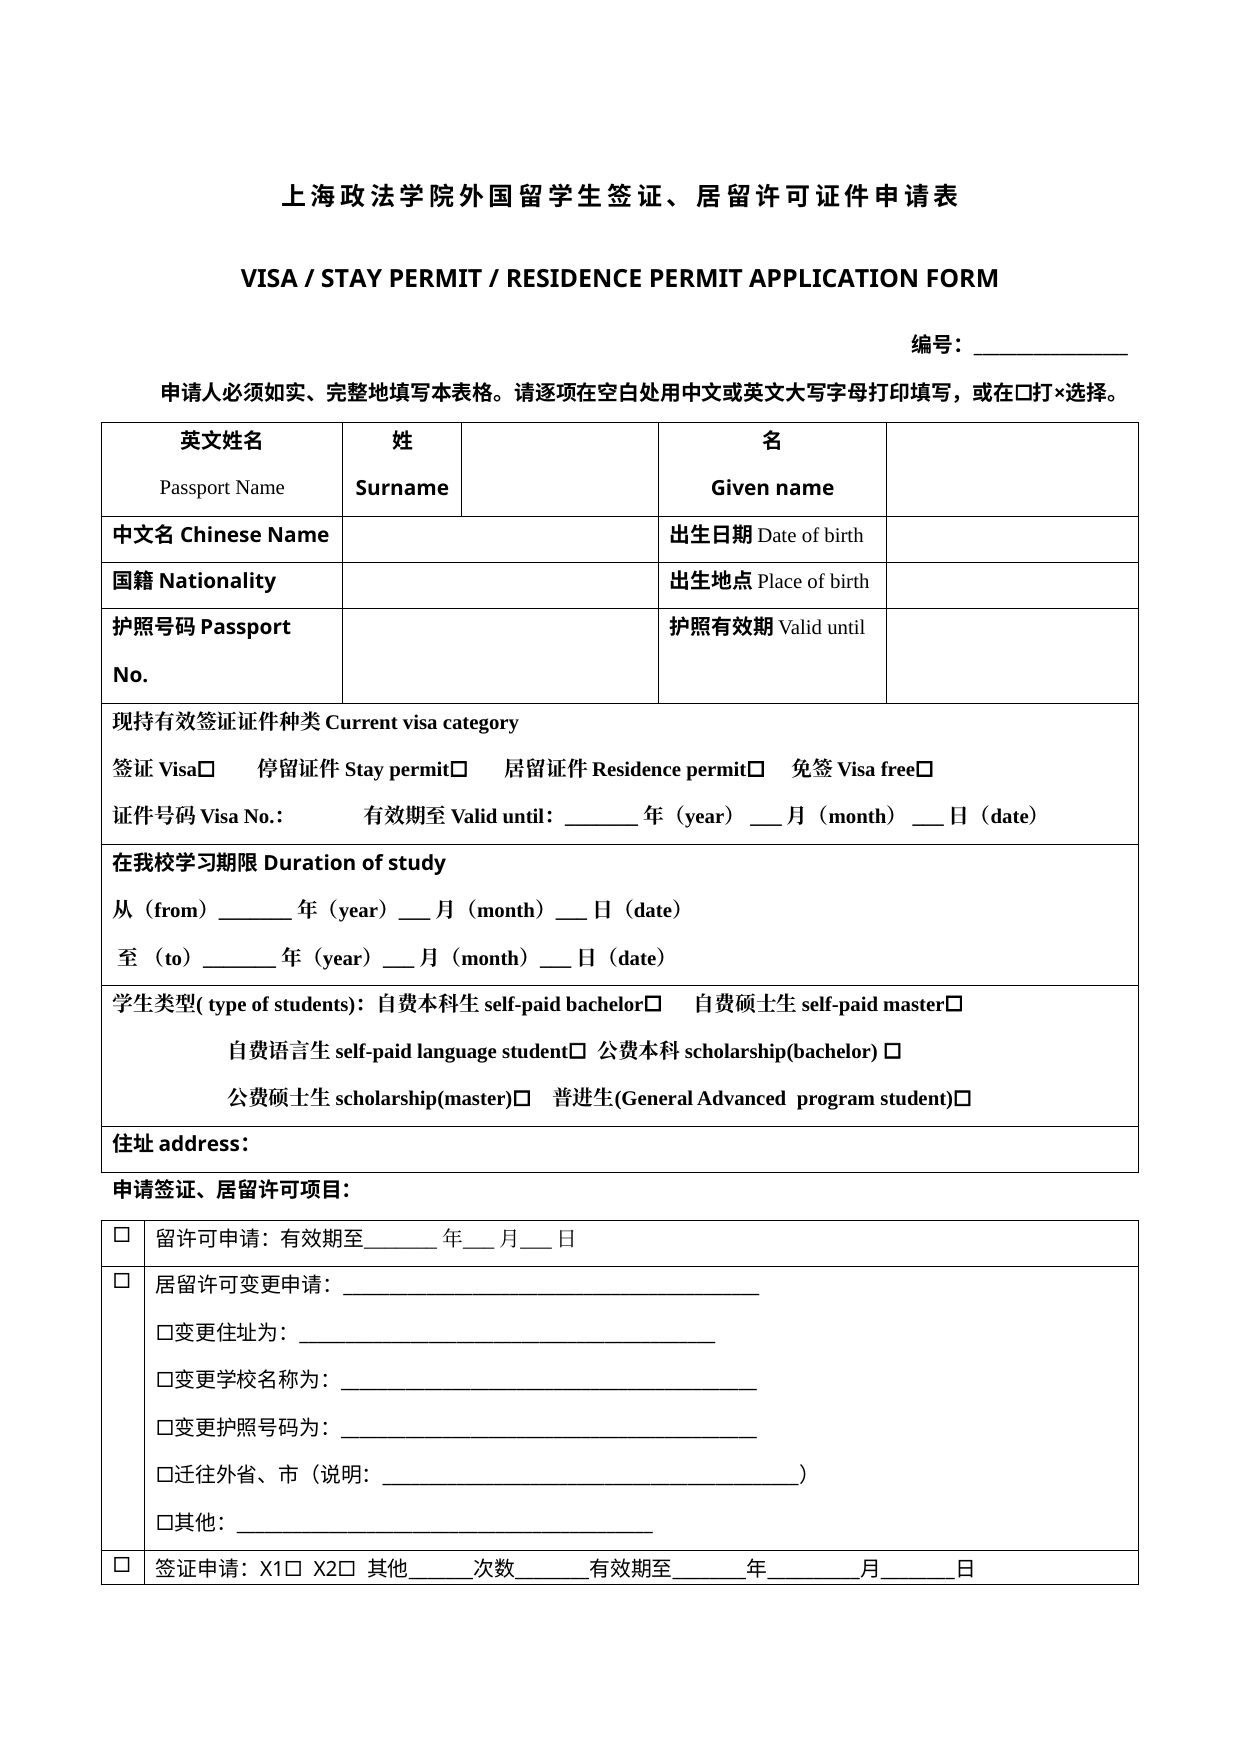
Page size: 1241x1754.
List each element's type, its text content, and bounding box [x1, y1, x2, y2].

text 申请签证、居留许可项目： [112, 1173, 1128, 1205]
text 申请人必须如实、完整地填写本表格。请逐项在空白处用中文或英文大写字母打印填写，或在打×选择。 [112, 375, 1128, 407]
table_header 英文姓名 Passport Name [102, 423, 342, 516]
table_cell [343, 517, 658, 562]
table_cell 在我校学习期限 Duration of study 从（from）_______ 年（year）___ 月（month）___ 日（date） 至 （to）_______ 年（year）___ 月（month）___ 日（date） [102, 845, 1138, 985]
table_cell 中文名 Chinese Name [102, 517, 342, 562]
table_cell 护照号码Passport No. [102, 609, 342, 703]
text 上海政法学院外国留学生签证、居留许可证件申请表 [112, 162, 1128, 227]
table_cell 居留许可变更申请：_____________________________________________ 变更住址为：_____________________________________________ 变更学校名称为：_____________________________________________ 变更护照号码为：_____________________________________________ 迁往外省、市（说明：_____________________________________________） 其他：_____________________________________________ [145, 1267, 1138, 1550]
table_cell [102, 1267, 144, 1550]
table_cell 护照有效期Valid until [659, 609, 886, 703]
table_header 名 Given name [659, 423, 886, 516]
table_cell 住址address： [102, 1127, 1138, 1172]
table_header 姓 Surname [343, 423, 461, 516]
table_header [462, 423, 658, 516]
table_header 留许可申请：有效期至_______ 年___ 月___ 日 [145, 1221, 1138, 1266]
table_cell [102, 1551, 144, 1584]
table_header [102, 1221, 144, 1266]
table_cell 国籍Nationality [102, 563, 342, 608]
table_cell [145, 1551, 1138, 1584]
table_cell [887, 563, 1138, 608]
table_header [887, 423, 1138, 516]
table_cell [343, 563, 658, 608]
table_cell [887, 609, 1138, 703]
table_cell 学生类型( type of students)：自费本科生self-paid bachelor 自费硕士生self-paid master 自费语言生self-paid language student 公费本科scholarship(bachelor) 公费硕士生scholarship(master) 普进生(General Advanced program student) [102, 986, 1138, 1126]
table_cell [887, 517, 1138, 562]
text 编号：__________________ [112, 327, 1128, 359]
table_cell 出生日期Date of birth [659, 517, 886, 562]
table_cell [343, 609, 658, 703]
table_cell 现持有效签证证件种类Current visa category 签证Visa 停留证件Stay permit 居留证件Residence permit 免签Visa free 证件号码Visa No.： 有效期至Valid until：_______ 年（year） ___ 月（month） ___ 日（date） [102, 704, 1138, 844]
table_cell 出生地点Place of birth [659, 563, 886, 608]
text VISA / STAY PERMIT / RESIDENCE PERMIT APPLICATION FORM [112, 245, 1128, 310]
